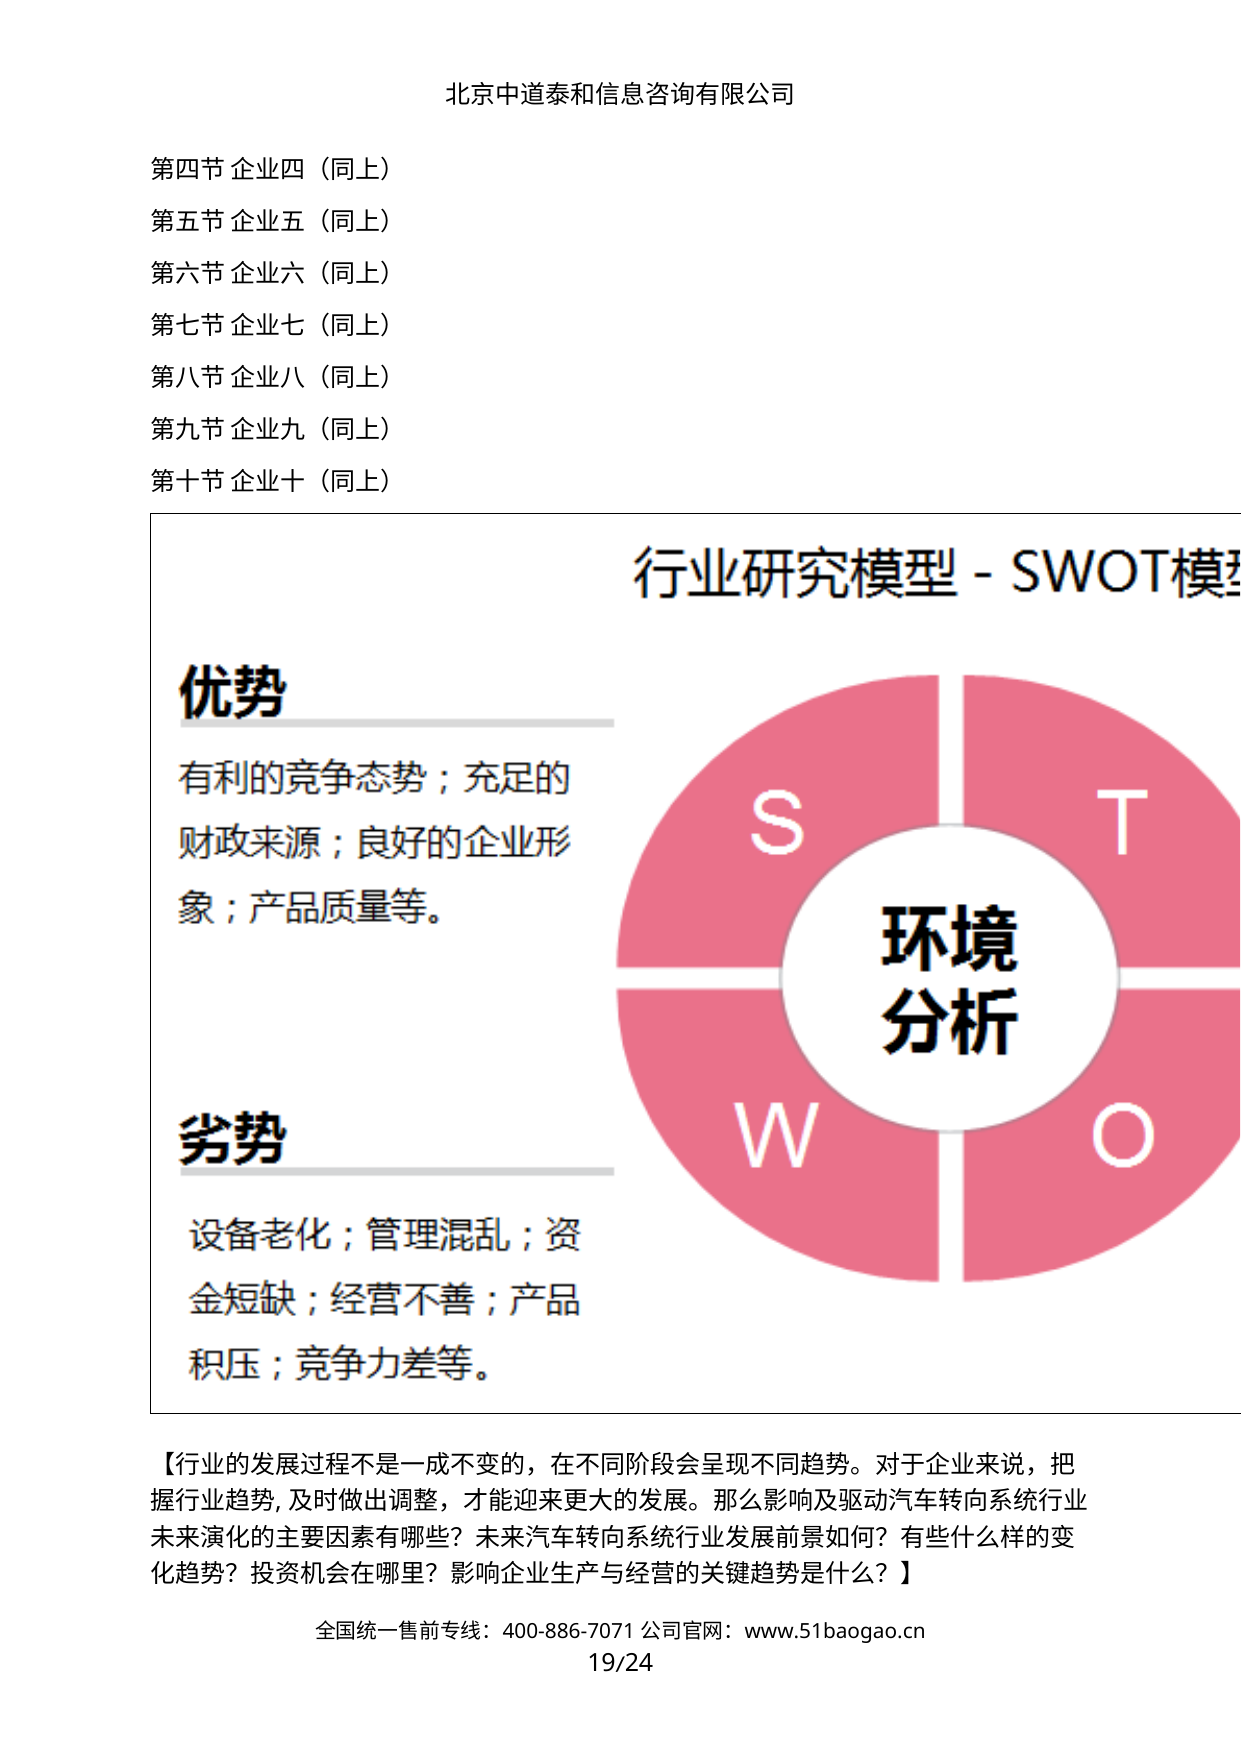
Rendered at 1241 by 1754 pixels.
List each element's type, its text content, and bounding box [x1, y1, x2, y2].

picture [151, 514, 1241, 1413]
text 第九节 企业九（同上） [150, 409, 1090, 446]
text 【行业的发展过程不是一成不变的，在不同阶段会呈现不同趋势。对于企业来说，把握行业趋势, 及时做出调整，才能迎来更大的发展。那么影响及驱动汽车转向系统行业未来演化的主要因素有哪些？未来汽车转向系统行业发展前景如何？有些什么样的变化趋势？投资机会在哪里？影响企业生产与经营的关键趋势是什么？】 [150, 1444, 1090, 1589]
text 第十节 企业十（同上） [150, 461, 1090, 497]
text 第六节 企业六（同上） [150, 254, 1090, 290]
text 第七节 企业七（同上） [150, 306, 1090, 342]
text 第四节 企业四（同上） [150, 150, 1090, 186]
text 第五节 企业五（同上） [150, 202, 1090, 238]
text 第八节 企业八（同上） [150, 357, 1090, 394]
